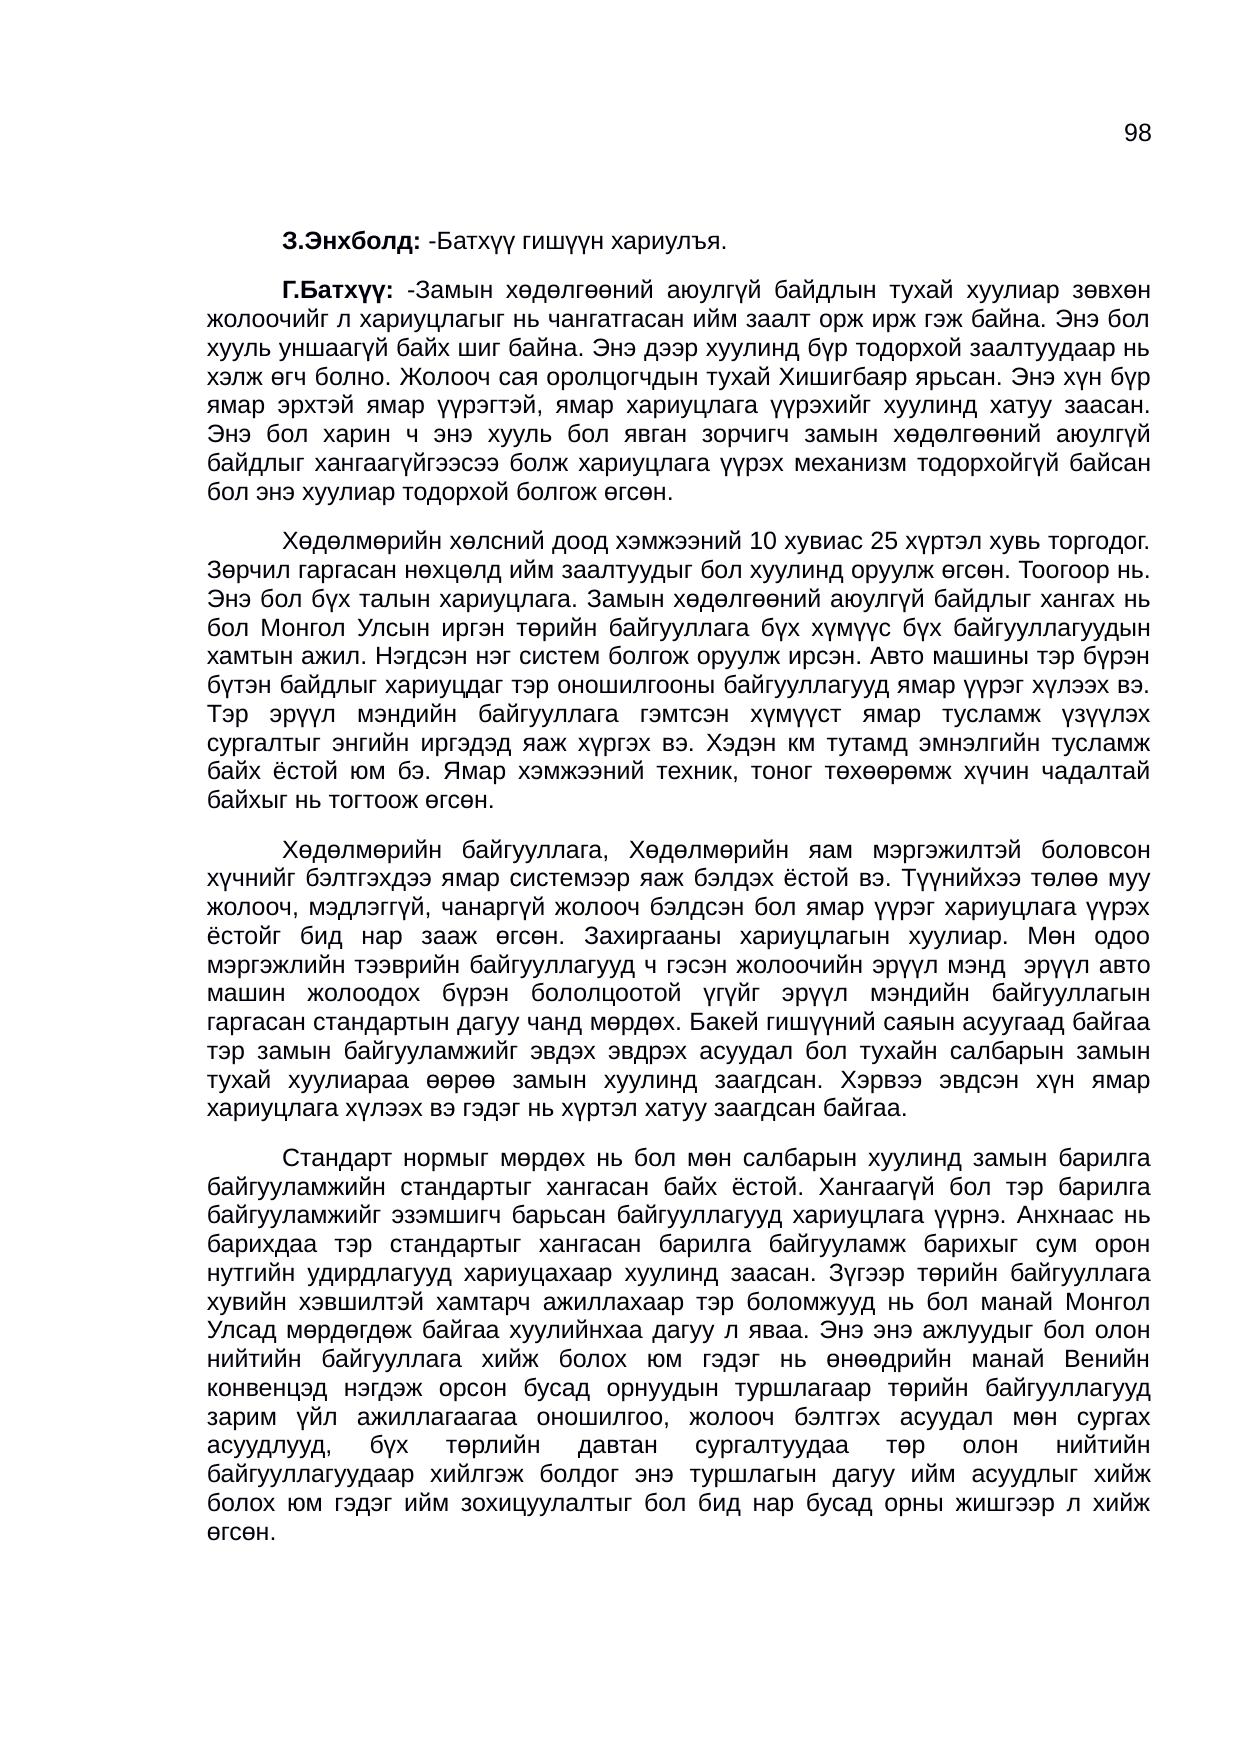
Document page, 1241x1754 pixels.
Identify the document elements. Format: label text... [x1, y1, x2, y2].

text З.Энхболд: -Батхүү гишүүн хариулъя. [207, 226, 1152, 254]
text Г.Батхүү: -Замын хөдөлгөөний аюулгүй байдлын тухай хуулиар зөвхөн жолоочийг л хариуцлагыг нь чангатгасан ийм заалт орж ирж гэж байна. Энэ бол хууль уншаагүй байх шиг байна. Энэ дээр хуулинд бүр тодорхой заалтуудаар нь хэлж өгч болно. Жолооч сая оролцогчдын тухай Хишигбаяр ярьсан. Энэ хүн бүр ямар эрхтэй ямар үүрэгтэй, ямар хариуцлага үүрэхийг хуулинд хатуу заасан. Энэ бол харин ч энэ хууль бол явган зорчигч замын хөдөлгөөний аюулгүй байдлыг хангаагүйгээсээ болж хариуцлага үүрэх механизм тодорхойгүй байсан бол энэ хуулиар тодорхой болгож өгсөн. [207, 275, 1152, 505]
text Хөдөлмөрийн байгууллага, Хөдөлмөрийн яам мэргэжилтэй боловсон хүчнийг бэлтгэхдээ ямар системээр яаж бэлдэх ёстой вэ. Түүнийхээ төлөө муу жолооч, мэдлэггүй, чанаргүй жолооч бэлдсэн бол ямар үүрэг хариуцлага үүрэх ёстойг бид нар зааж өгсөн. Захиргааны хариуцлагын хуулиар. Мөн одоо мэргэжлийн тээврийн байгууллагууд ч гэсэн жолоочийн эрүүл мэнд эрүүл авто машин жолоодох бүрэн бололцоотой үгүйг эрүүл мэндийн байгууллагын гаргасан стандартын дагуу чанд мөрдөх. Бакей гишүүний саяын асуугаад байгаа тэр замын байгууламжийг эвдэх эвдрэх асуудал бол тухайн салбарын замын тухай хуулиараа өөрөө замын хуулинд заагдсан. Хэрвээ эвдсэн хүн ямар хариуцлага хүлээх вэ гэдэг нь хүртэл хатуу заагдсан байгаа. [207, 834, 1152, 1122]
text Хөдөлмөрийн хөлсний доод хэмжээний 10 хувиас 25 хүртэл хувь торгодог. Зөрчил гаргасан нөхцөлд ийм заалтуудыг бол хуулинд оруулж өгсөн. Тоогоор нь. Энэ бол бүх талын хариуцлага. Замын хөдөлгөөний аюулгүй байдлыг хангах нь бол Монгол Улсын иргэн төрийн байгууллага бүх хүмүүс бүх байгууллагуудын хамтын ажил. Нэгдсэн нэг систем болгож оруулж ирсэн. Авто машины тэр бүрэн бүтэн байдлыг хариуцдаг тэр оношилгооны байгууллагууд ямар үүрэг хүлээх вэ. Тэр эрүүл мэндийн байгууллага гэмтсэн хүмүүст ямар тусламж үзүүлэх сургалтыг энгийн иргэдэд яаж хүргэх вэ. Хэдэн км тутамд эмнэлгийн тусламж байх ёстой юм бэ. Ямар хэмжээний техник, тоног төхөөрөмж хүчин чадалтай байхыг нь тогтоож өгсөн. [207, 526, 1152, 814]
text Стандарт нормыг мөрдөх нь бол мөн салбарын хуулинд замын барилга байгууламжийн стандартыг хангасан байх ёстой. Хангаагүй бол тэр барилга байгууламжийг эзэмшигч барьсан байгууллагууд хариуцлага үүрнэ. Анхнаас нь барихдаа тэр стандартыг хангасан барилга байгууламж барихыг сум орон нутгийн удирдлагууд хариуцахаар хуулинд заасан. Зүгээр төрийн байгууллага хувийн хэвшилтэй хамтарч ажиллахаар тэр боломжууд нь бол манай Монгол Улсад мөрдөгдөж байгаа хуулийнхаа дагуу л яваа. Энэ энэ ажлуудыг бол олон нийтийн байгууллага хийж болох юм гэдэг нь өнөөдрийн манай Венийн конвенцэд нэгдэж орсон бусад орнуудын туршлагаар төрийн байгууллагууд зарим үйл ажиллагаагаа оношилгоо, жолооч бэлтгэх асуудал мөн сургах асуудлууд, бүх төрлийн давтан сургалтуудаа төр олон нийтийн байгууллагуудаар хийлгэж болдог энэ туршлагын дагуу ийм асуудлыг хийж болох юм гэдэг ийм зохицуулалтыг бол бид нар бусад орны жишгээр л хийж өгсөн. [207, 1143, 1152, 1545]
